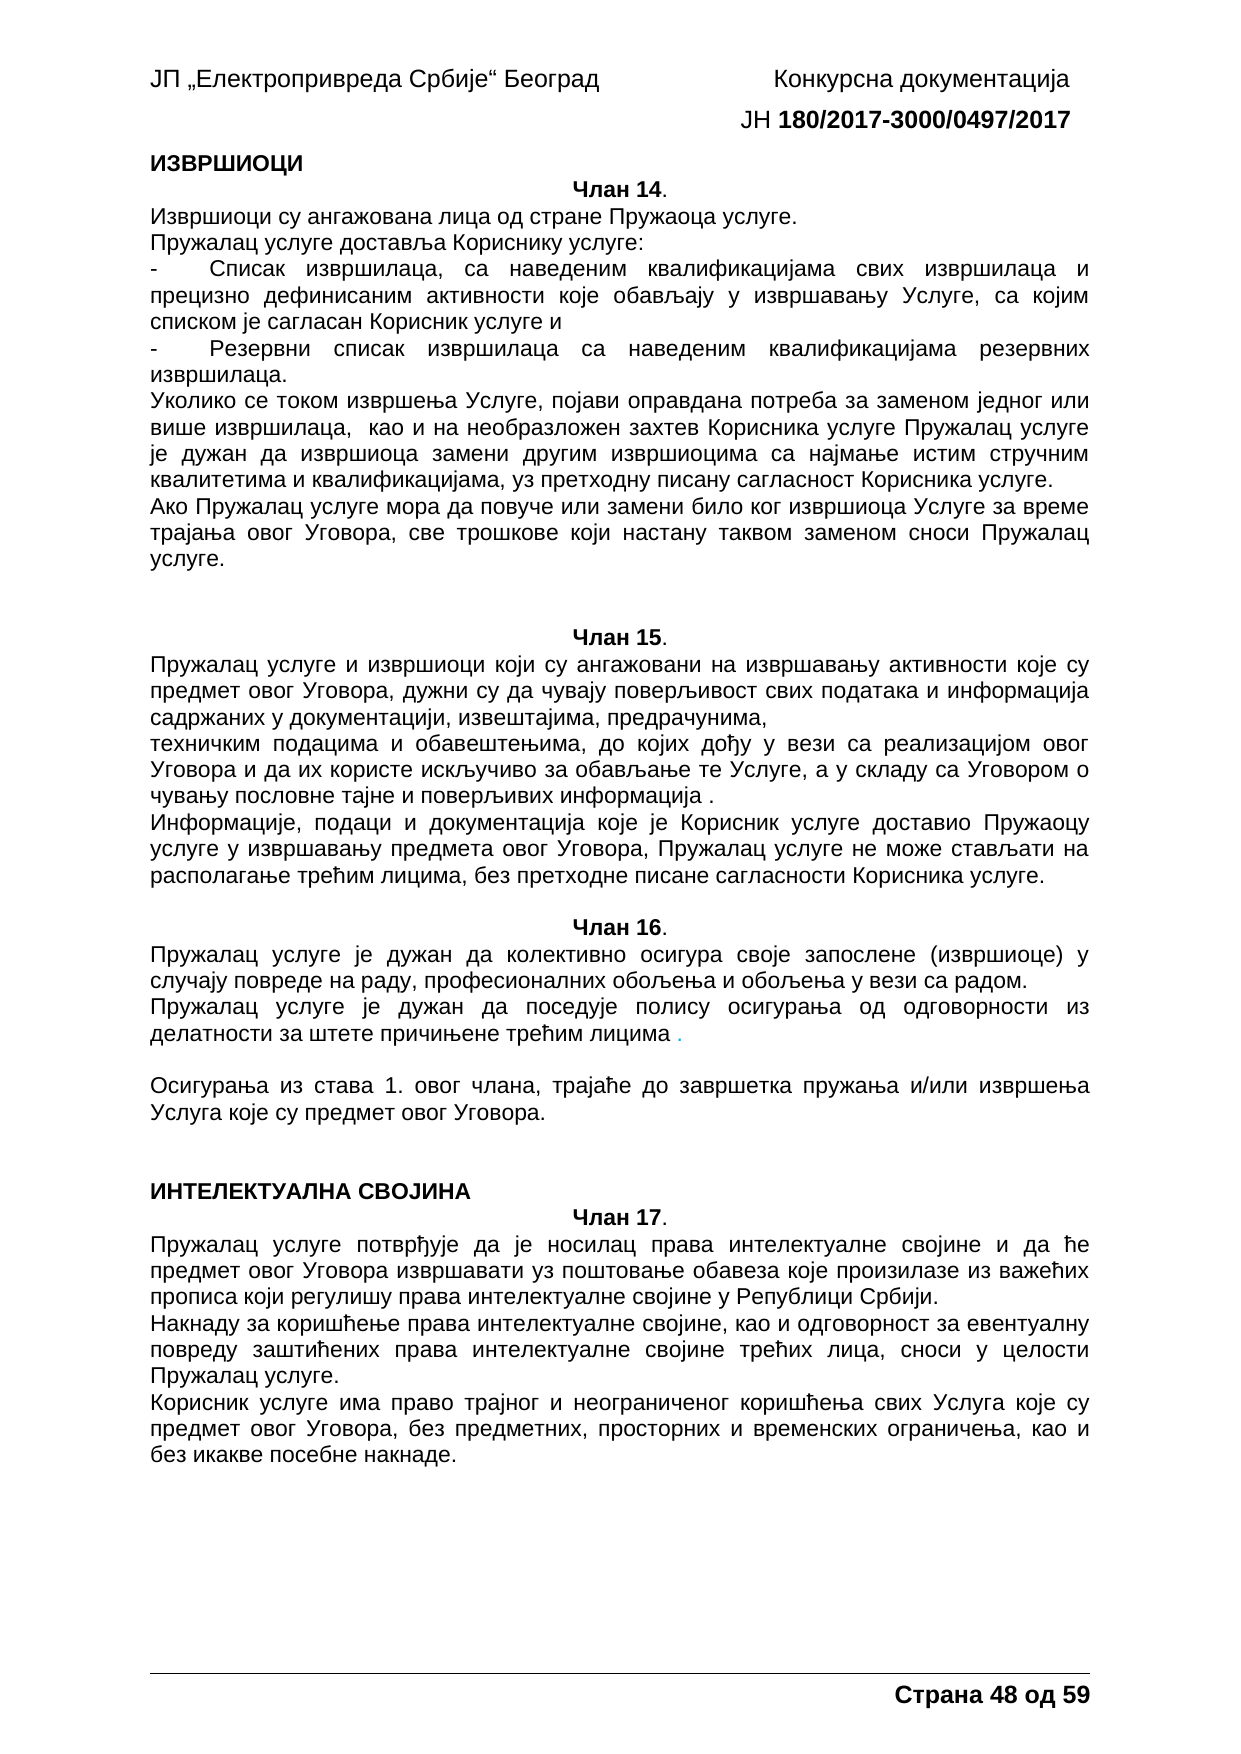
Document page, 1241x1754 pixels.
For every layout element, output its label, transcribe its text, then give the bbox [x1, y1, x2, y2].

text Пружалац услуге је дужан да колективно осигура своје запослене (извршиоце) у случају повреде на раду, професионалних обољења и обољења у вези са радом. [150, 941, 1090, 993]
text Пружалац услуге и извршиоци који су ангажовани на извршавању активности које су предмет овог Уговора, дужни су да чувају поверљивост свих података и информација садржаних у документацији, извештајима, предрачунима, [150, 651, 1090, 730]
text Члан 15. [150, 624, 1090, 651]
text Члан 14. [150, 176, 1090, 203]
text Ако Пружалац услуге мора да повуче или замени било ког извршиоца Услуге за време трајања овог Уговора, све трошкове који настану таквом заменом сноси Пружалац услуге. [150, 493, 1090, 572]
text ИНТЕЛЕКТУАЛНА СВОЈИНА [150, 1178, 1090, 1204]
text Извршиоци су ангажована лица од стране Пружаоца услуге. [150, 203, 1090, 229]
text ИЗВРШИОЦИ [150, 150, 1090, 176]
text Члан 16. [150, 914, 1090, 941]
text Информације, подаци и документација које је Корисник услуге доставио Пружаоцу услуге у извршавању предмета овог Уговора, Пружалац услуге не може стављати на располагање трећим лицима, без претходне писане сагласности Корисника услуге. [150, 809, 1090, 888]
text Пружалац услуге потврђује да је носилац права интелектуалне својине и да ће предмет овог Уговора извршавати уз поштовање обавеза које произилазе из важећих прописа који регулишу права интелектуалне својине у Републици Србији. [150, 1231, 1090, 1309]
text - Списак извршилаца, са наведеним квалификацијама свих извршилаца и прецизно дефинисаним активности које обављају у извршавању Услуге, са којим списком је сагласан Корисник услуге и [150, 255, 1090, 334]
text Корисник услуге има право трајног и неограниченог коришћења свих Услуга које су предмет овог Уговора, без предметних, просторних и временских ограничења, као и без икакве посебне накнаде. [150, 1389, 1090, 1468]
text техничким подацима и обавештењима, до којих дођу у вези са реализацијом овог Уговора и да их користе искључиво за обављање те Услугe, а у складу са Уговором о чувању пословне тајне и поверљивих информација . [150, 730, 1090, 809]
text Пружалац услуге доставља Кориснику услуге: [150, 229, 1090, 255]
text - Резервни списак извршилаца са наведеним квалификацијама резервних извршилаца. [150, 334, 1090, 387]
text Накнаду за коришћење права интелектуалне својине, као и одговорност за евентуалну повреду заштићених права интелектуалне својине трећих лица, сноси у целости Пружалац услуге. [150, 1309, 1090, 1389]
text Уколико се током извршења Услуге, појави оправдана потреба за заменом једног или више извршилаца, као и на необразложен захтев Корисника услуге Пружалац услуге је дужан да извршиоца замени другим извршиоцима са најмање истим стручним квалитетима и квалификацијама, уз претходну писану сагласност Корисника услуге. [150, 387, 1090, 493]
text Члан 17. [150, 1204, 1090, 1231]
text Осигурања из става 1. овог члана, трајаће до завршетка пружања и/или извршења Услуга које су предмет овог Уговора. [150, 1072, 1090, 1125]
text Пружалац услуге је дужан да поседује полису осигурања од одговорности из делатности за штете причињене трећим лицима . [150, 993, 1090, 1046]
